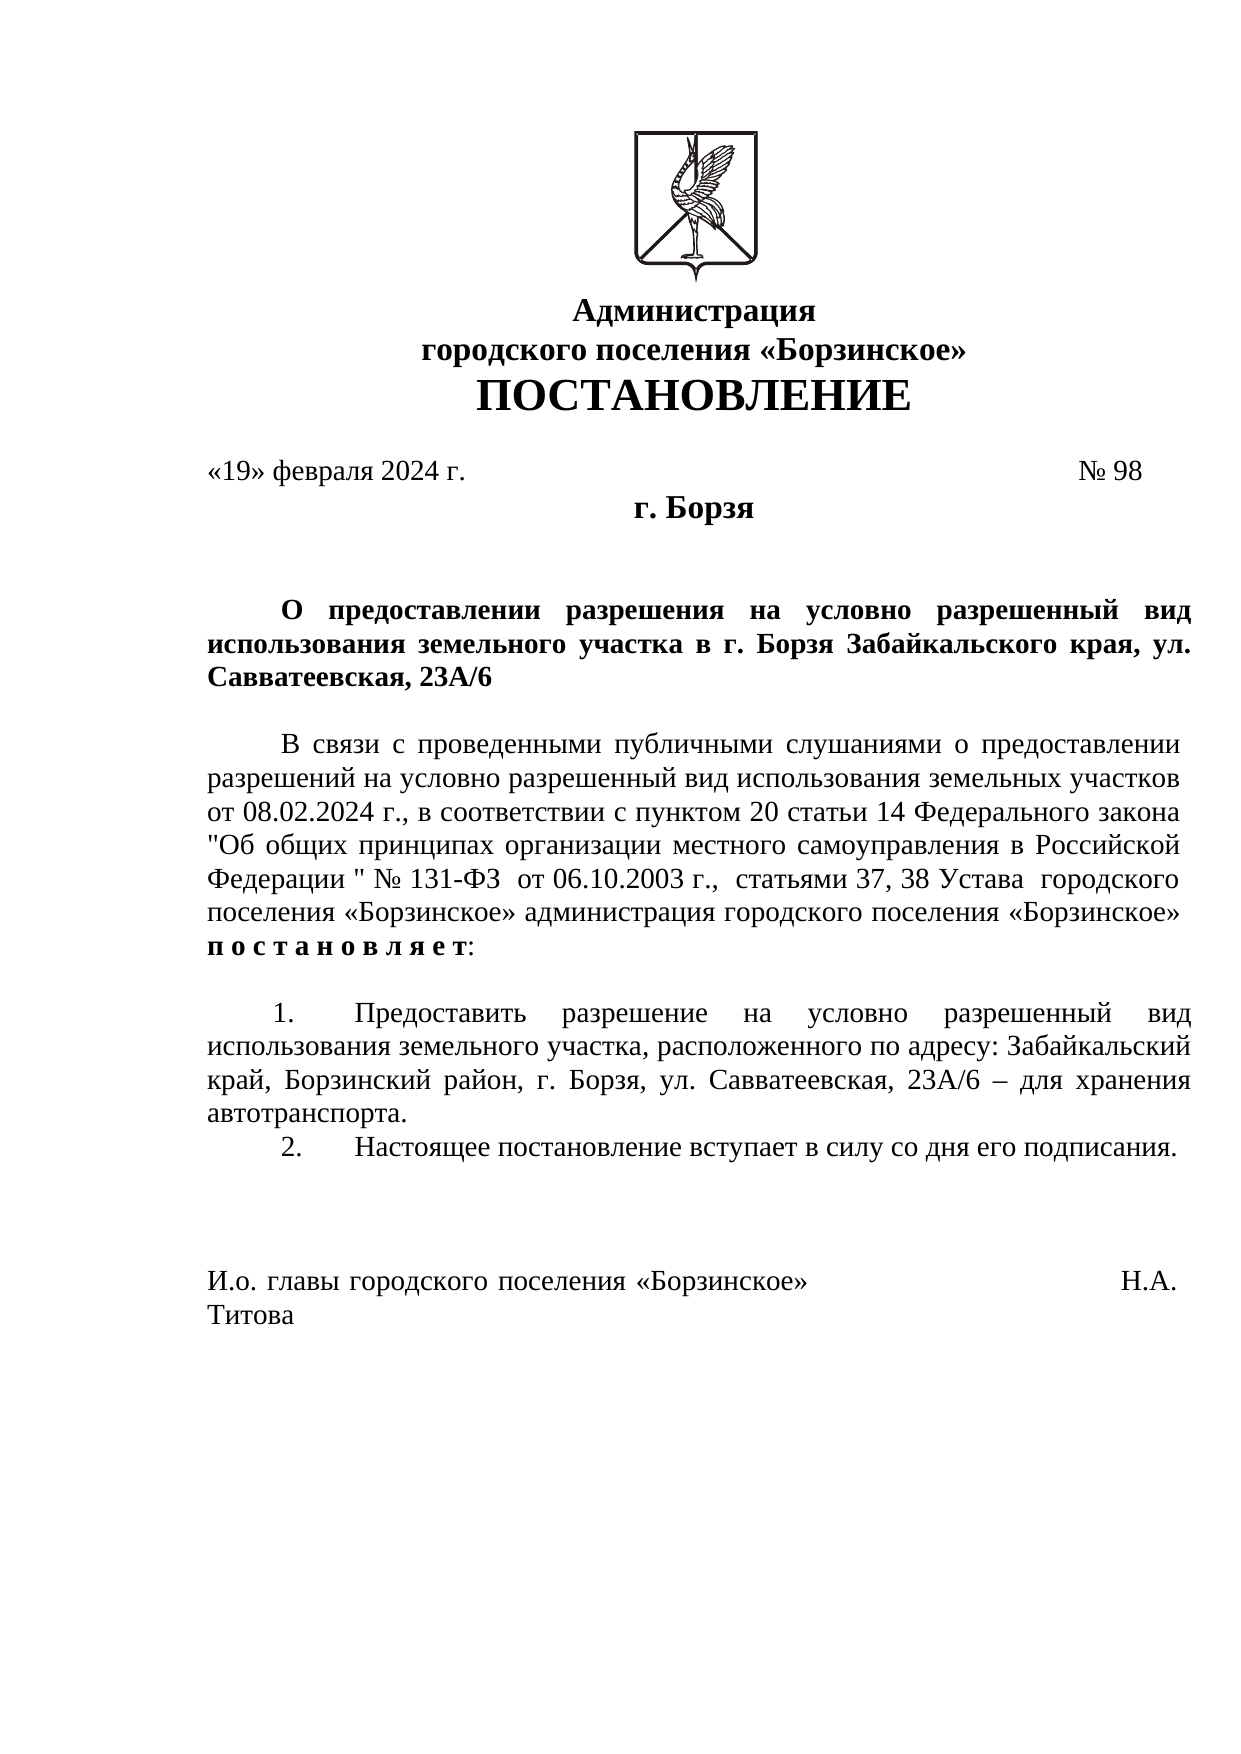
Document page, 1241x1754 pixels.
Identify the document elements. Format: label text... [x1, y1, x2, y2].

text городского поселения «Борзинское» [207, 329, 1181, 367]
subtitle Предоставить разрешение на условно разрешенный вид использования земельного участка, расположенного по адресу: Забайкальский край, Борзинский район, г. Борзя, ул. Савватеевская, 23А/6 – для хранения автотранспорта. [207, 995, 1192, 1129]
text Администрация [207, 291, 1181, 329]
text В связи с проведенными публичными слушаниями о предоставлении разрешений на условно разрешенный вид использования земельных участков от 08.02.2024 г., в соответствии с пунктом 20 статьи 14 Федерального закона "Об общих принципах организации местного самоуправления в Российской Федерации " № 131-ФЗ от 06.10.2003 г., статьями 37, 38 Устава городского поселения «Борзинское» администрация городского поселения «Борзинское» п о с т а н о в л я е т: [207, 727, 1181, 961]
list Настоящее постановление вступает в силу со дня его подписания. [207, 1129, 1181, 1163]
text И.о. главы городского поселения «Борзинское» Н.А. Титова [207, 1263, 1181, 1330]
text «19» февраля 2024 г. № 98 [207, 453, 1181, 487]
text ПОСТАНОВЛЕНИЕ [207, 367, 1181, 420]
text г. Борзя [207, 487, 1181, 525]
subtitle О предоставлении разрешения на условно разрешенный вид использования земельного участка в г. Борзя Забайкальского края, ул. Савватеевская, 23А/6 [207, 592, 1192, 693]
